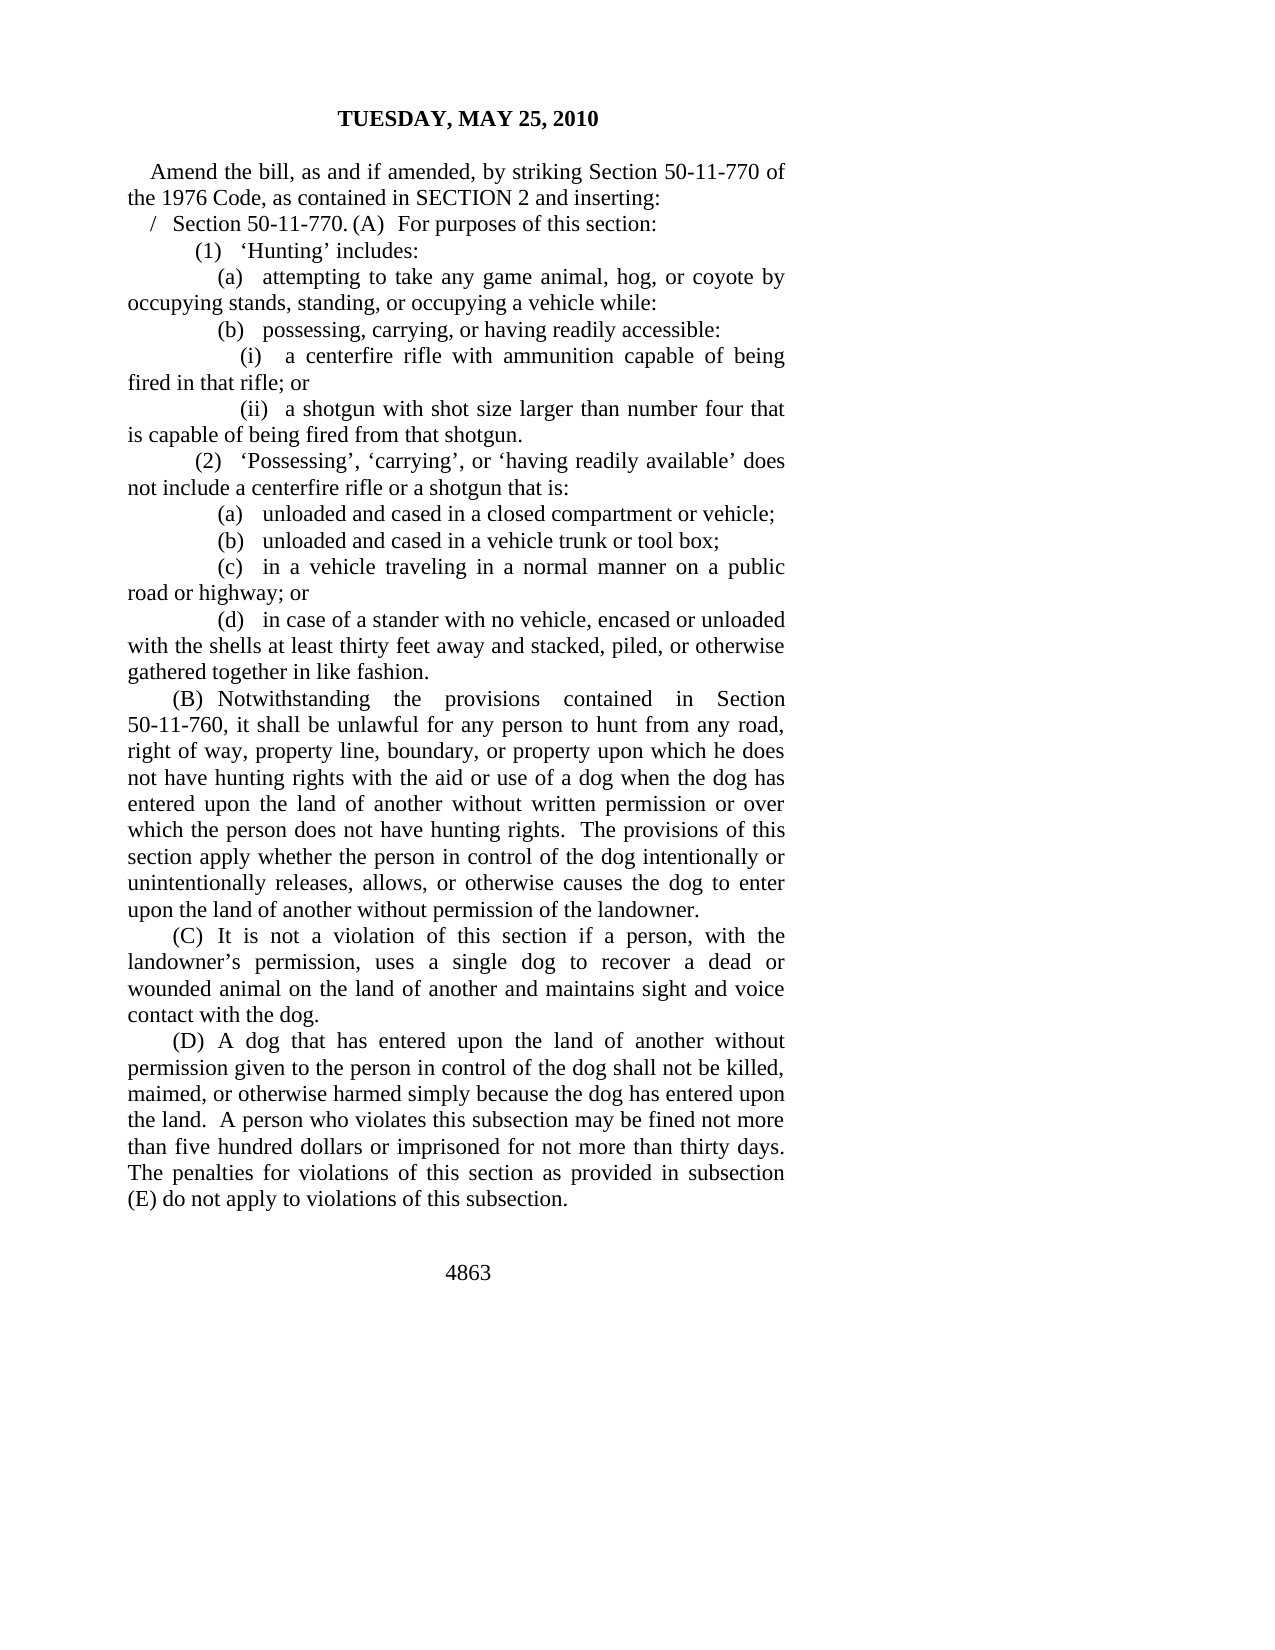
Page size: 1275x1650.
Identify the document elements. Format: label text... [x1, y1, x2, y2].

text (1) ‘Hunting’ includes: [127, 237, 786, 263]
text (a) attempting to take any game animal, hog, or coyote by occupying stands, standing, or occupying a vehicle while: [127, 263, 786, 316]
text (C) It is not a violation of this section if a person, with the landowner’s permission, uses a single dog to recover a dead or wounded animal on the land of another and maintains sight and voice contact with the dog. [127, 922, 786, 1027]
text (b) unloaded and cased in a vehicle trunk or tool box; [127, 527, 786, 553]
text (2) ‘Possessing’, ‘carrying’, or ‘having readily available’ does not include a centerfire rifle or a shotgun that is: [127, 448, 786, 500]
text (b) possessing, carrying, or having readily accessible: [127, 316, 786, 342]
text (a) unloaded and cased in a closed compartment or vehicle; [127, 500, 786, 527]
text (D) A dog that has entered upon the land of another without permission given to the person in control of the dog shall not be killed, maimed, or otherwise harmed simply because the dog has entered upon the land. A person who violates this subsection may be fined not more than five hundred dollars or imprisoned for not more than thirty days. The penalties for violations of this section as provided in subsection (E) do not apply to violations of this subsection. [127, 1027, 786, 1212]
text (ii) a shotgun with shot size larger than number four that is capable of being fired from that shotgun. [127, 395, 786, 448]
text (d) in case of a stander with no vehicle, encased or unloaded with the shells at least thirty feet away and stacked, piled, or otherwise gathered together in like fashion. [127, 606, 786, 685]
text (i) a centerfire rifle with ammunition capable of being fired in that rifle; or [127, 342, 786, 395]
text / Section 50-11-770. (A) For purposes of this section: [127, 210, 786, 237]
text (c) in a vehicle traveling in a normal manner on a public road or highway; or [127, 553, 786, 606]
text Amend the bill, as and if amended, by striking Section 50-11-770 of the 1976 Code, as contained in SECTION 2 and inserting: [127, 158, 786, 210]
text (B) Notwithstanding the provisions contained in Section 50-11-760, it shall be unlawful for any person to hunt from any road, right of way, property line, boundary, or property upon which he does not have hunting rights with the aid or use of a dog when the dog has entered upon the land of another without written permission or over which the person does not have hunting rights. The provisions of this section apply whether the person in control of the dog intentionally or unintentionally releases, allows, or otherwise causes the dog to enter upon the land of another without permission of the landowner. [127, 685, 786, 922]
